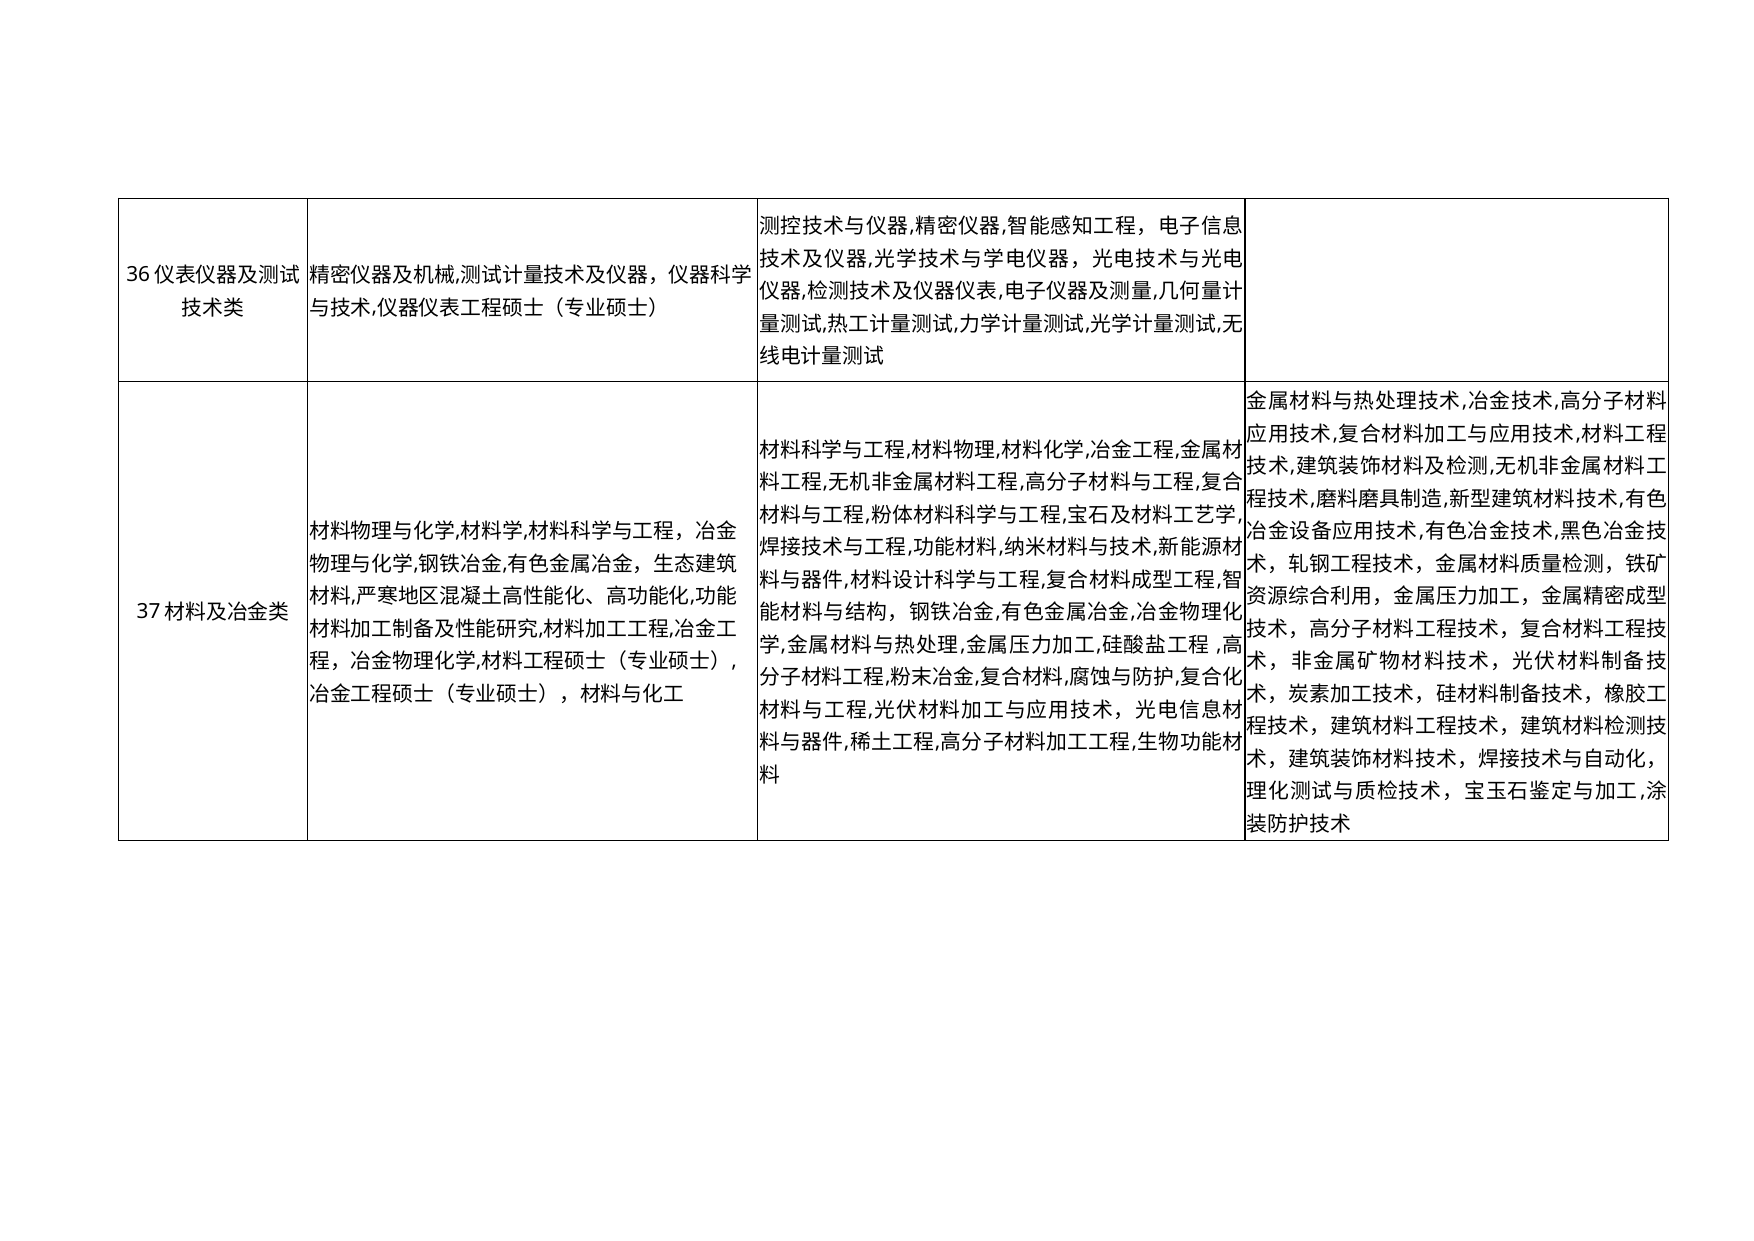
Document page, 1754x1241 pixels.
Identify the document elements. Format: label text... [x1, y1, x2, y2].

table_cell [1246, 199, 1668, 381]
table_cell 37材料及冶金类 [119, 382, 307, 840]
table_cell 金属材料与热处理技术,冶金技术,高分子材料应用技术,复合材料加工与应用技术,材料工程技术,建筑装饰材料及检测,无机非金属材料工程技术,磨料磨具制造,新型建筑材料技术,有色冶金设备应用技术,有色冶金技术,黑色冶金技术，轧钢工程技术，金属材料质量检测，铁矿资源综合利用，金属压力加工，金属精密成型技术，高分子材料工程技术，复合材料工程技术，非金属矿物材料技术，光伏材料制备技术，炭素加工技术，硅材料制备技术，橡胶工程技术，建筑材料工程技术，建筑材料检测技术，建筑装饰材料技术，焊接技术与自动化，理化测试与质检技术，宝玉石鉴定与加工,涂装防护技术 [1246, 382, 1668, 840]
table_cell 测控技术与仪器,精密仪器,智能感知工程，电子信息技术及仪器,光学技术与学电仪器，光电技术与光电仪器,检测技术及仪器仪表,电子仪器及测量,几何量计量测试,热工计量测试,力学计量测试,光学计量测试,无线电计量测试 [758, 199, 1244, 381]
table_cell 材料物理与化学,材料学,材料科学与工程，冶金物理与化学,钢铁冶金,有色金属冶金，生态建筑材料,严寒地区混凝土高性能化、高功能化,功能材料加工制备及性能研究,材料加工工程,冶金工程，冶金物理化学,材料工程硕士（专业硕士）,冶金工程硕士（专业硕士），材料与化工 [308, 382, 757, 840]
table_cell 精密仪器及机械,测试计量技术及仪器，仪器科学与技术,仪器仪表工程硕士（专业硕士） [308, 199, 757, 381]
table_cell 材料科学与工程,材料物理,材料化学,冶金工程,金属材料工程,无机非金属材料工程,高分子材料与工程,复合材料与工程,粉体材料科学与工程,宝石及材料工艺学,焊接技术与工程,功能材料,纳米材料与技术,新能源材料与器件,材料设计科学与工程,复合材料成型工程,智能材料与结构，钢铁冶金,有色金属冶金,冶金物理化学,金属材料与热处理,金属压力加工,硅酸盐工程 ,高分子材料工程,粉末冶金,复合材料,腐蚀与防护,复合化材料与工程,光伏材料加工与应用技术，光电信息材料与器件,稀土工程,高分子材料加工工程,生物功能材料 [758, 382, 1244, 840]
table_cell 36仪表仪器及测试技术类 [119, 199, 307, 381]
